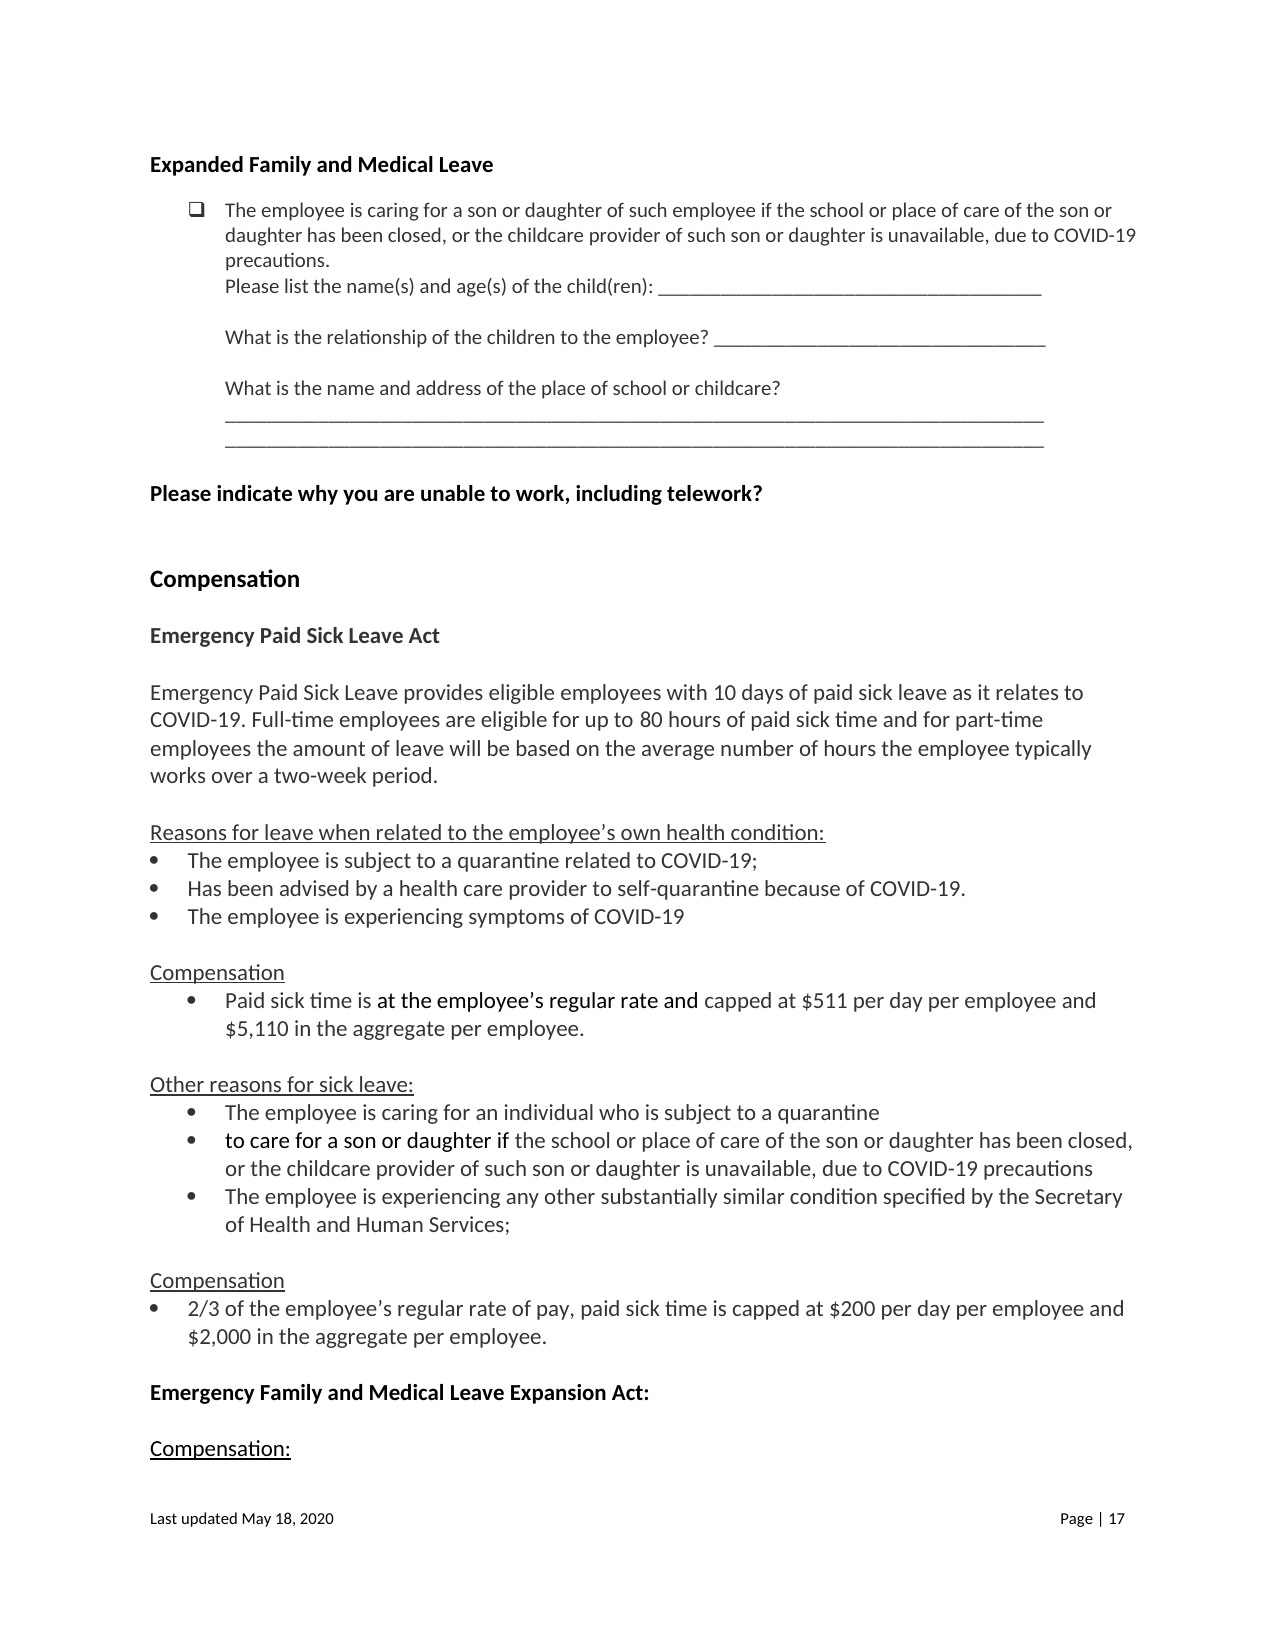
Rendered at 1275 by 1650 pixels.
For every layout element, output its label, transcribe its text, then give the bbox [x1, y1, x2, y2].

text Reasons for leave when related to the employee’s own health condition: [150, 818, 1144, 846]
list The employee is experiencing symptoms of COVID-19 [150, 902, 1144, 930]
text _______________________________________________________________________________ [225, 400, 1144, 426]
text Compensation [150, 1266, 1144, 1294]
text Emergency Paid Sick Leave provides eligible employees with 10 days of paid sick leave as it relates to COVID-19. Full-time employees are eligible for up to 80 hours of paid sick time and for part-time employees the amount of leave will be based on the average number of hours the employee typically works over a two-week period. [150, 678, 1144, 790]
text Emergency Paid Sick Leave Act [150, 622, 1144, 649]
list The employee is caring for an individual who is subject to a quarantine [187, 1098, 1144, 1126]
list The employee is subject to a quarantine related to COVID-19; [150, 846, 1144, 874]
text Compensation [150, 958, 1144, 986]
text _______________________________________________________________________________ [225, 426, 1144, 451]
text Compensation [150, 563, 1144, 593]
text Emergency Family and Medical Leave Expansion Act: [150, 1378, 1144, 1406]
list The employee is caring for a son or daughter of such employee if the school or place of care of the son or daughter has been closed, or the childcare provider of such son or daughter is unavailable, due to COVID-19 precautions. [187, 197, 1144, 273]
list Has been advised by a health care provider to self-quarantine because of COVID-19. [150, 874, 1144, 902]
text Compensation: [150, 1434, 1144, 1462]
text Please list the name(s) and age(s) of the child(ren): _____________________________________ [225, 273, 1144, 298]
text What is the relationship of the children to the employee? ________________________________ [225, 324, 1144, 349]
text Other reasons for sick leave: [150, 1070, 1144, 1098]
text What is the name and address of the place of school or childcare? [225, 375, 1144, 400]
table_header Expanded Family and Medical Leave [139, 150, 1113, 197]
list 2/3 of the employee’s regular rate of pay, paid sick time is capped at $200 per day per employee and $2,000 in the aggregate per employee. [150, 1294, 1144, 1350]
list Paid sick time is at the employee’s regular rate and capped at $511 per day per employee and $5,110 in the aggregate per employee. [187, 986, 1144, 1042]
list The employee is experiencing any other substantially similar condition specified by the Secretary of Health and Human Services; [187, 1182, 1144, 1238]
text Please indicate why you are unable to work, including telework? [150, 479, 1144, 507]
list to care for a son or daughter if the school or place of care of the son or daughter has been closed, or the childcare provider of such son or daughter is unavailable, due to COVID-19 precautions [187, 1126, 1144, 1182]
